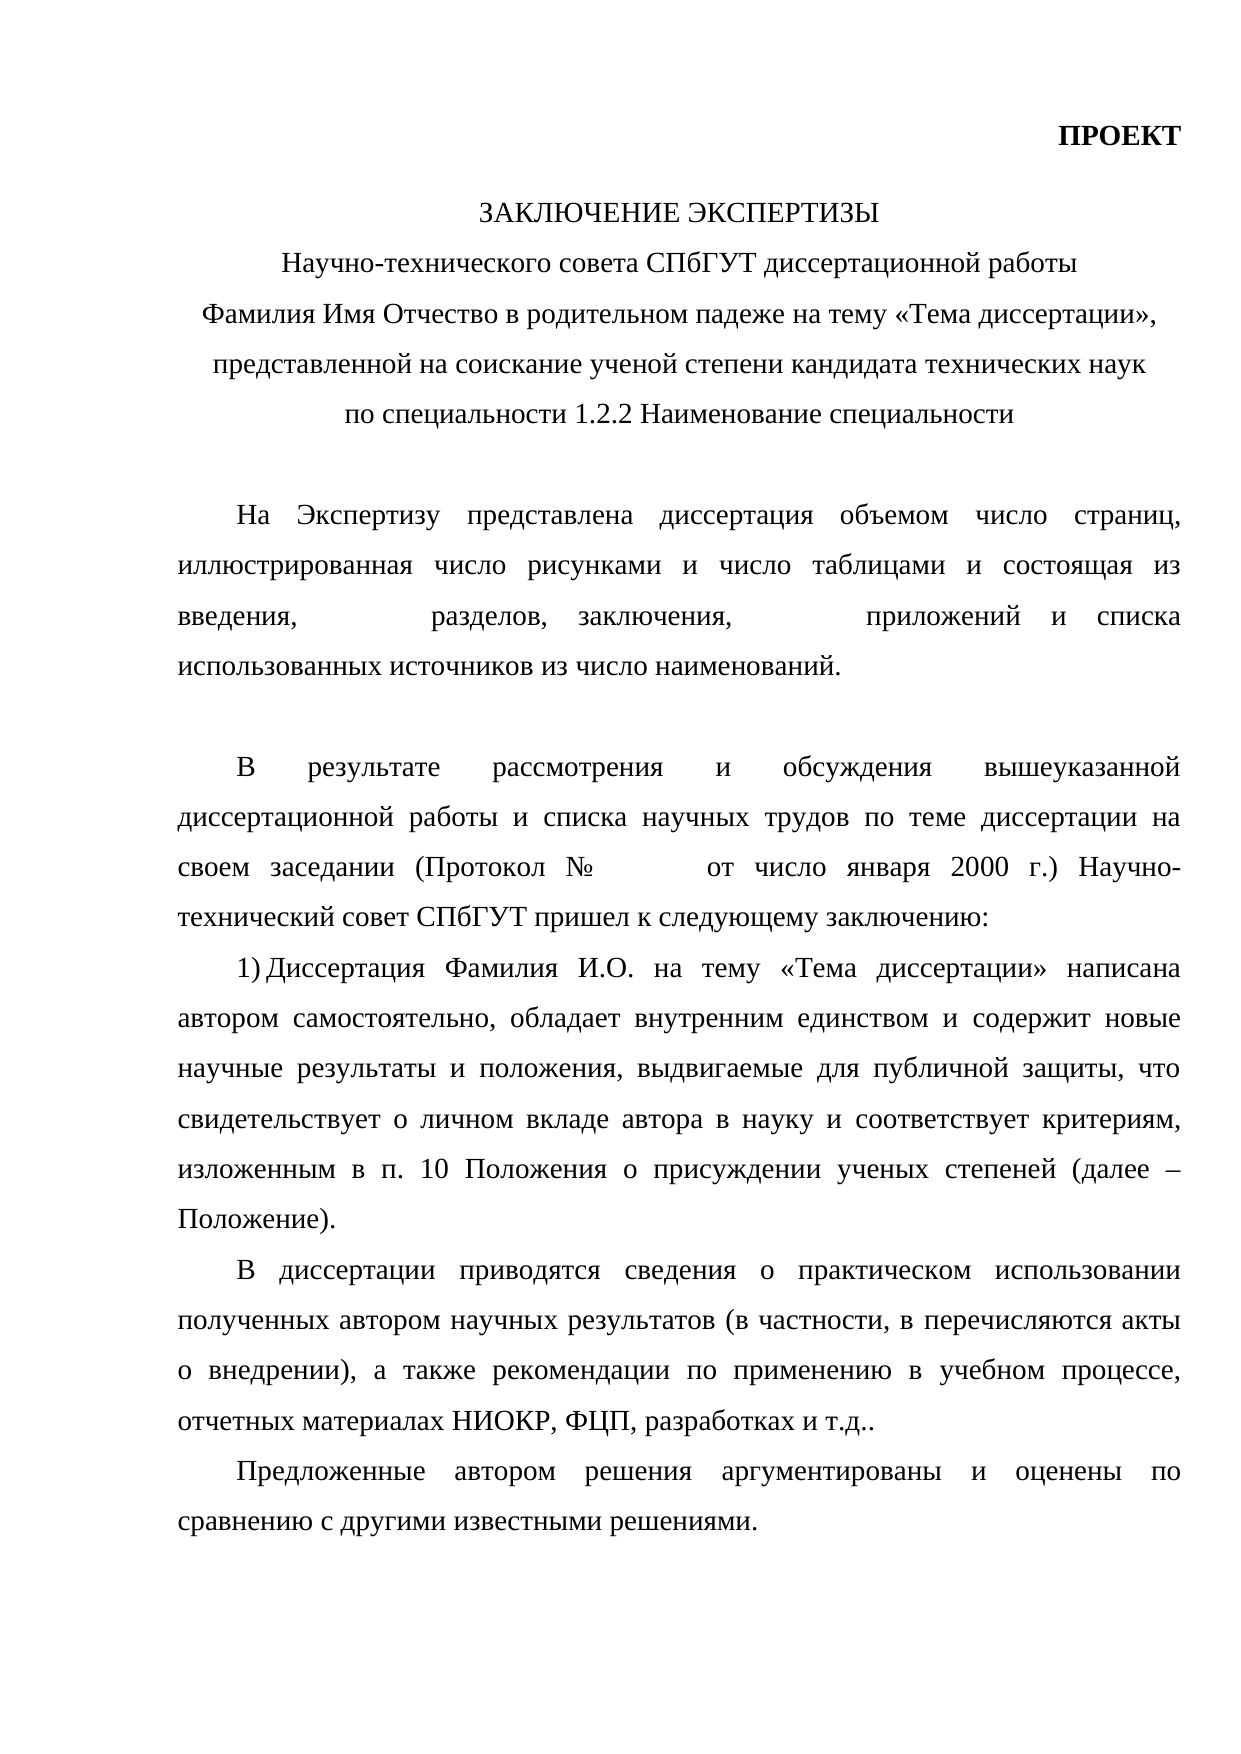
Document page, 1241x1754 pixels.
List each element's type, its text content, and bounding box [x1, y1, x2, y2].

text На Экспертизу представлена диссертация объемом число страниц, иллюстрированная число рисунками и число таблицами и состоящая из введения, разделов, заключения, приложений и списка использованных источников из число наименований. [177, 497, 1181, 682]
text Предложенные автором решения и по сравнению с другими известными решениями. [177, 1453, 1181, 1537]
list В диссертации сведения о практическом использовании полученных автором научных результатов (в частности, в перечисляются акты о внедрении), а также рекомендации по применению в учебном процессе, отчетных материалах НИОКР, ФЦП, разработках и т.д.. [177, 1252, 1181, 1436]
list Диссертация Фамилия И.О. на тему «Тема диссертации» написана автором , внутренним единством и новые научные результаты и положения, выдвигаемые для публичной защиты, что о личном вкладе автора в науку и критериям, изложенным в п. 10 Положения о присуждении ученых степеней (далее – Положение). [177, 950, 1181, 1235]
text В результате рассмотрения и обсуждения вышеуказанной диссертационной работы и списка научных трудов по теме диссертации на своем заседании (Протокол № от число 2000 г.) Научно-технический совет СПбГУТ пришел к следующему заключению: [177, 749, 1181, 933]
text Фамилия Имя Отчество в родительном падеже на тему «Тема диссертации», представленной на соискание ученой степени технических наук по специальности Наименование специальности [177, 296, 1181, 430]
text ЗАКЛЮЧЕНИЕ ЭКСПЕРТИЗЫ [177, 195, 1181, 229]
text ПРОЕКТ [177, 118, 1181, 152]
text Научно-технического совета СПбГУТ диссертационной работы [177, 246, 1181, 279]
